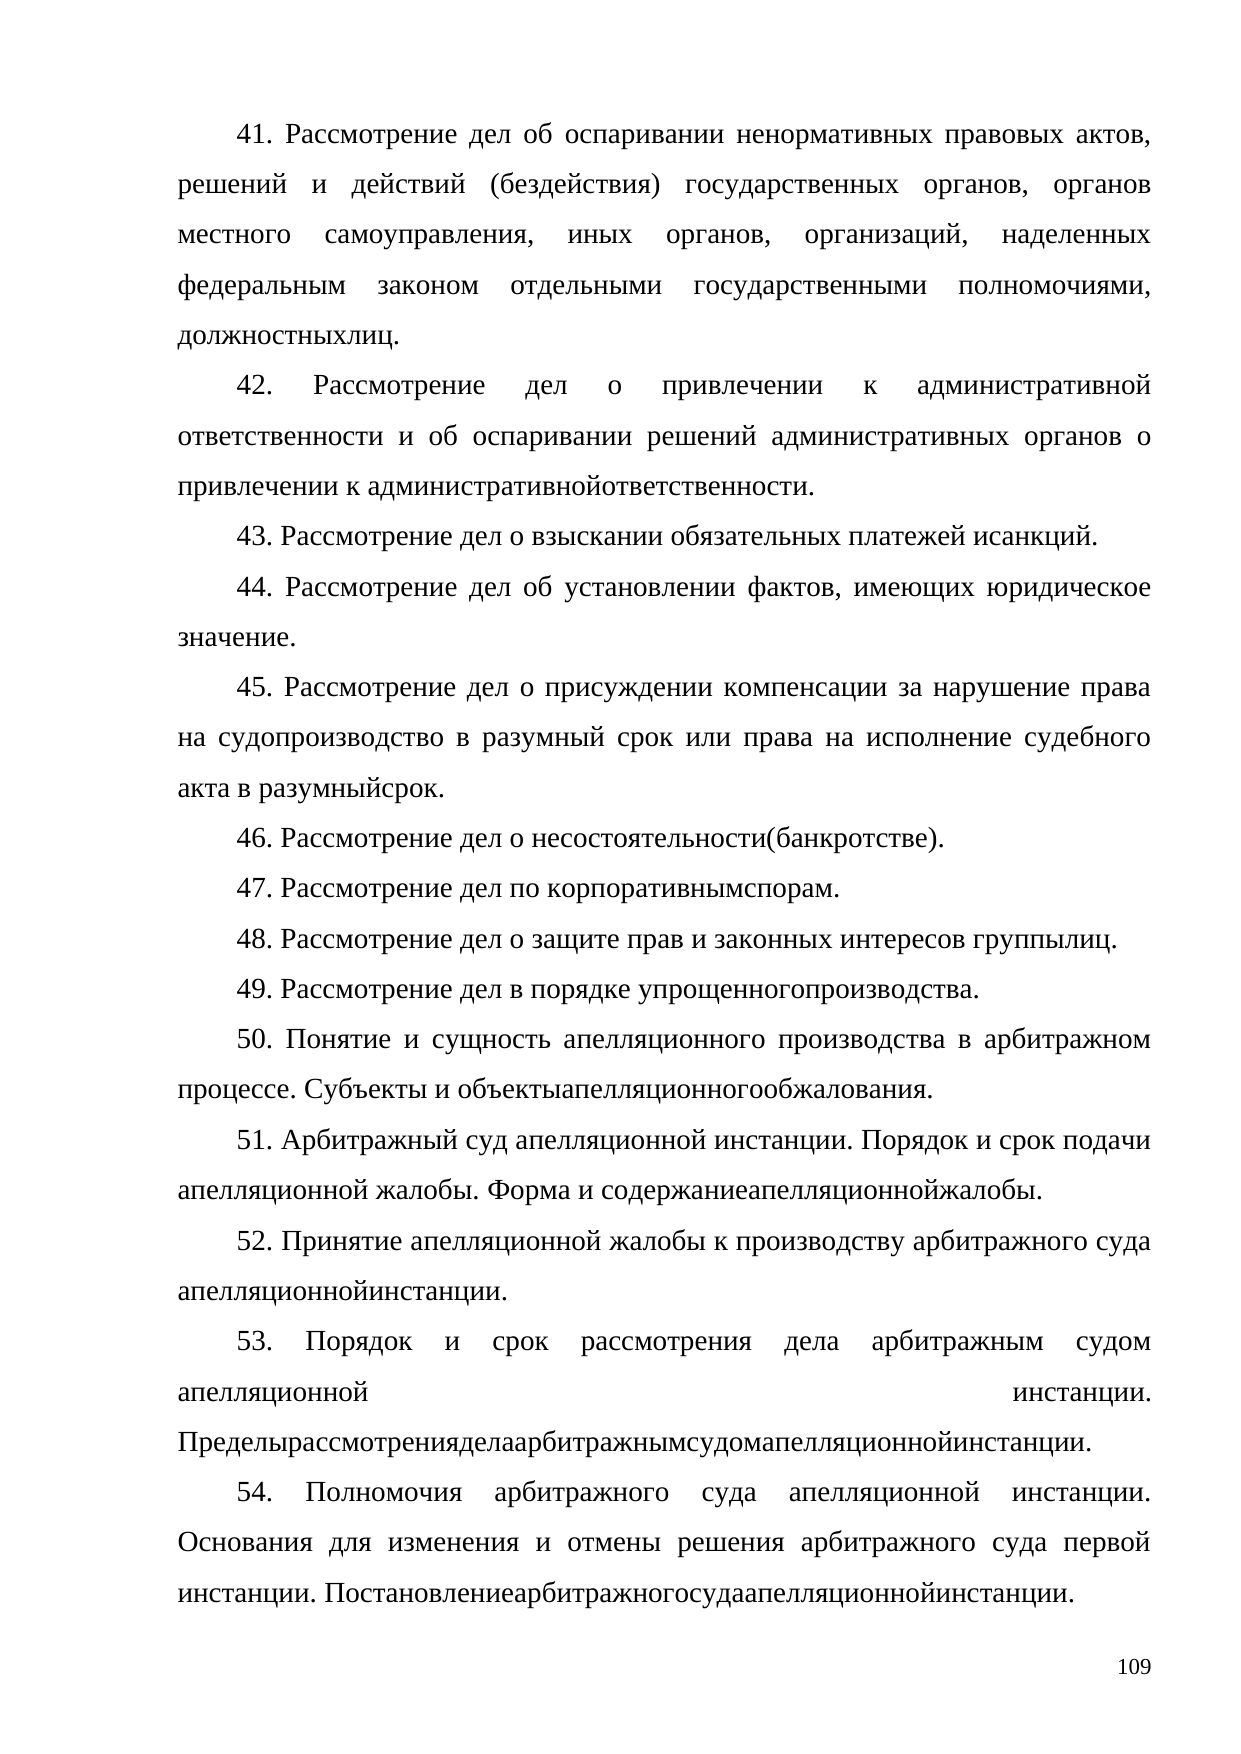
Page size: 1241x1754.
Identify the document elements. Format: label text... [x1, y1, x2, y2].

list Арбитражный суд апелляционной инстанции. Порядок и срок подачи апелляционной жалобы. Форма и содержаниеапелляционнойжалобы. [177, 1122, 1152, 1206]
list Принятие апелляционной жалобы к производству арбитражного суда апелляционнойинстанции. [177, 1223, 1152, 1307]
list Рассмотрение дел о взыскании обязательных платежей исанкций. [236, 518, 1190, 552]
list Понятие и сущность апелляционного производства в арбитражном процессе. Субъекты и объектыапелляционногообжалования. [177, 1021, 1152, 1105]
list Полномочия арбитражного суда апелляционной инстанции. Основания для изменения и отмены решения арбитражного суда первой инстанции. Постановлениеарбитражногосудаапелляционнойинстанции. [177, 1474, 1152, 1608]
list Рассмотрение дел о несостоятельности(банкротстве). [236, 820, 1190, 854]
list Порядок и срок рассмотрения дела арбитражным судом апелляционной инстанции. Пределырассмотренияделаарбитражнымсудомапелляционнойинстанции. [177, 1323, 1152, 1457]
list Рассмотрение дел в порядке упрощенногопроизводства. [236, 971, 1190, 1005]
list Рассмотрение дел по корпоративнымспорам. [236, 871, 1190, 904]
list Рассмотрение дел о присуждении компенсации за нарушение права на судопроизводство в разумный срок или права на исполнение судебного акта в разумныйсрок. [177, 669, 1152, 803]
list Рассмотрение дел о привлечении к административной ответственности и об оспаривании решений административных органов о привлечении к административнойответственности. [177, 367, 1152, 502]
list Рассмотрение дел о защите прав и законных интересов группылиц. [236, 921, 1190, 954]
list Рассмотрение дел об установлении фактов, имеющих юридическое значение. [177, 569, 1152, 652]
list Рассмотрение дел об оспаривании ненормативных правовых актов, решений и действий (бездействия) государственных органов, органов местного самоуправления, иных органов, организаций, наделенных федеральным законом отдельными государственными полномочиями, должностныхлиц. [177, 116, 1152, 351]
